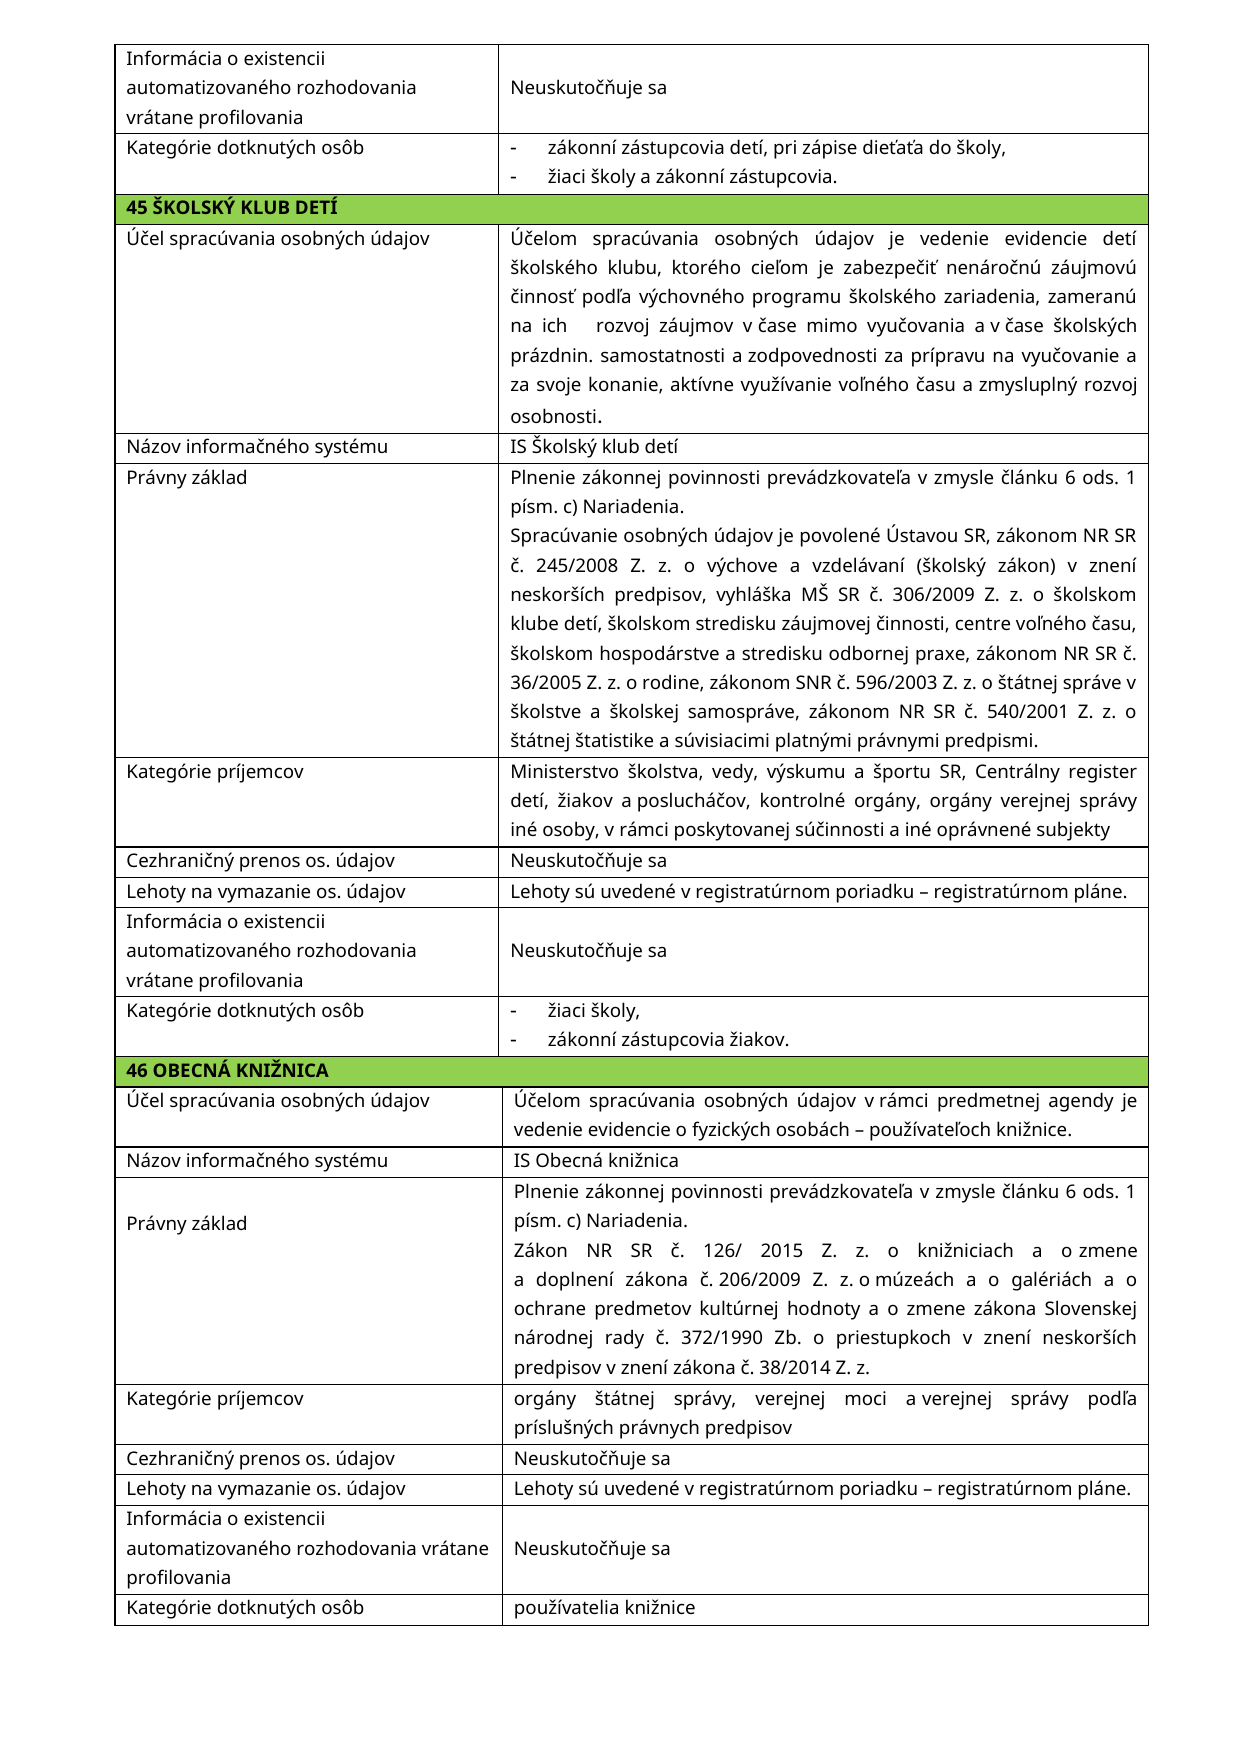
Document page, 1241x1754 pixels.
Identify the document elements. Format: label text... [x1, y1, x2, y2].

table_cell používatelia knižnice [503, 1595, 1148, 1624]
table_cell Lehoty na vymazanie os. údajov [116, 878, 498, 907]
table_cell orgány štátnej správy, verejnej moci a verejnej správy podľa príslušných právnych predpisov [503, 1385, 1148, 1444]
table_cell Právny základ [116, 1178, 502, 1384]
table_header Informácia o existencii automatizovaného rozhodovania vrátane profilovania [116, 45, 498, 133]
table_cell Lehoty na vymazanie os. údajov [116, 1475, 502, 1505]
table_cell Kategórie dotknutých osôb [116, 134, 498, 193]
table_cell 45 ŠKOLSKÝ KLUB DETÍ [116, 195, 1148, 224]
table_cell Kategórie príjemcov [116, 1385, 502, 1444]
table_cell Neuskutočňuje sa [503, 1506, 1148, 1594]
table_cell Neuskutočňuje sa [499, 908, 1148, 996]
table_cell Lehoty sú uvedené v registratúrnom poriadku – registratúrnom pláne. [499, 878, 1148, 907]
table_cell Cezhraničný prenos os. údajov [116, 1445, 502, 1474]
table_cell Účel spracúvania osobných údajov [116, 225, 498, 433]
table_cell Neuskutočňuje sa [499, 848, 1148, 877]
table_cell 46 OBECNÁ KNIŽNICA [116, 1057, 1148, 1086]
table_cell Plnenie zákonnej povinnosti prevádzkovateľa v zmysle článku 6 ods. 1 písm. c) Nariadenia. Spracúvanie osobných údajov je povolené Ústavou SR, zákonom NR SR č. 245/2008 Z. z. o výchove a vzdelávaní (školský zákon) v znení neskorších predpisov, vyhláška MŠ SR č. 306/2009 Z. z. o školskom klube detí, školskom stredisku záujmovej činnosti, centre voľného času, školskom hospodárstve a stredisku odbornej praxe, zákonom NR SR č. 36/2005 Z. z. o rodine, zákonom SNR č. 596/2003 Z. z. o štátnej správe v školstve a školskej samospráve, zákonom NR SR č. 540/2001 Z. z. o štátnej štatistike a súvisiacimi platnými právnymi predpismi. [499, 464, 1148, 757]
table_cell Účel spracúvania osobných údajov [116, 1088, 502, 1146]
table_cell žiaci školy, zákonní zástupcovia žiakov. [499, 997, 1148, 1056]
table_cell Právny základ [116, 464, 498, 757]
table_cell Kategórie dotknutých osôb [116, 1595, 502, 1624]
table_cell Lehoty sú uvedené v registratúrnom poriadku – registratúrnom pláne. [503, 1475, 1148, 1505]
table_cell zákonní zástupcovia detí, pri zápise dieťaťa do školy, žiaci školy a zákonní zástupcovia. [499, 134, 1148, 193]
table_cell IS Obecná knižnica [503, 1148, 1148, 1177]
table_cell Názov informačného systému [116, 1148, 502, 1177]
table_cell Účelom spracúvania osobných údajov v rámci predmetnej agendy je vedenie evidencie o fyzických osobách – používateľoch knižnice. [503, 1088, 1148, 1146]
table_cell Ministerstvo školstva, vedy, výskumu a športu SR, Centrálny register detí, žiakov a poslucháčov, kontrolné orgány, orgány verejnej správy iné osoby, v rámci poskytovanej súčinnosti a iné oprávnené subjekty [499, 758, 1148, 846]
table_cell Názov informačného systému [116, 434, 498, 463]
table_cell Kategórie príjemcov [116, 758, 498, 846]
table_cell Neuskutočňuje sa [503, 1445, 1148, 1474]
table_cell Cezhraničný prenos os. údajov [116, 848, 498, 877]
table_header Neuskutočňuje sa [499, 45, 1148, 133]
table_cell IS Školský klub detí [499, 434, 1148, 463]
table_cell Informácia o existencii automatizovaného rozhodovania vrátane profilovania [116, 1506, 502, 1594]
table_cell Kategórie dotknutých osôb [116, 997, 498, 1056]
table_cell Účelom spracúvania osobných údajov je vedenie evidencie detí školského klubu, ktorého cieľom je zabezpečiť nenáročnú záujmovú činnosť podľa výchovného programu školského zariadenia, zameranú na ich rozvoj záujmov v čase mimo vyučovania a v čase školských prázdnin. samostatnosti a zodpovednosti za prípravu na vyučovanie a za svoje konanie, aktívne využívanie voľného času a zmysluplný rozvoj osobnosti. [499, 225, 1148, 433]
table_cell Informácia o existencii automatizovaného rozhodovania vrátane profilovania [116, 908, 498, 996]
table_cell Plnenie zákonnej povinnosti prevádzkovateľa v zmysle článku 6 ods. 1 písm. c) Nariadenia. Zákon NR SR č. 126/ 2015 Z. z. o knižniciach a o zmene a doplnení zákona č. 206/2009 Z. z. o múzeách a o galériách a o ochrane predmetov kultúrnej hodnoty a o zmene zákona Slovenskej národnej rady č. 372/1990 Zb. o priestupkoch v znení neskorších predpisov v znení zákona č. 38/2014 Z. z. [503, 1178, 1148, 1384]
